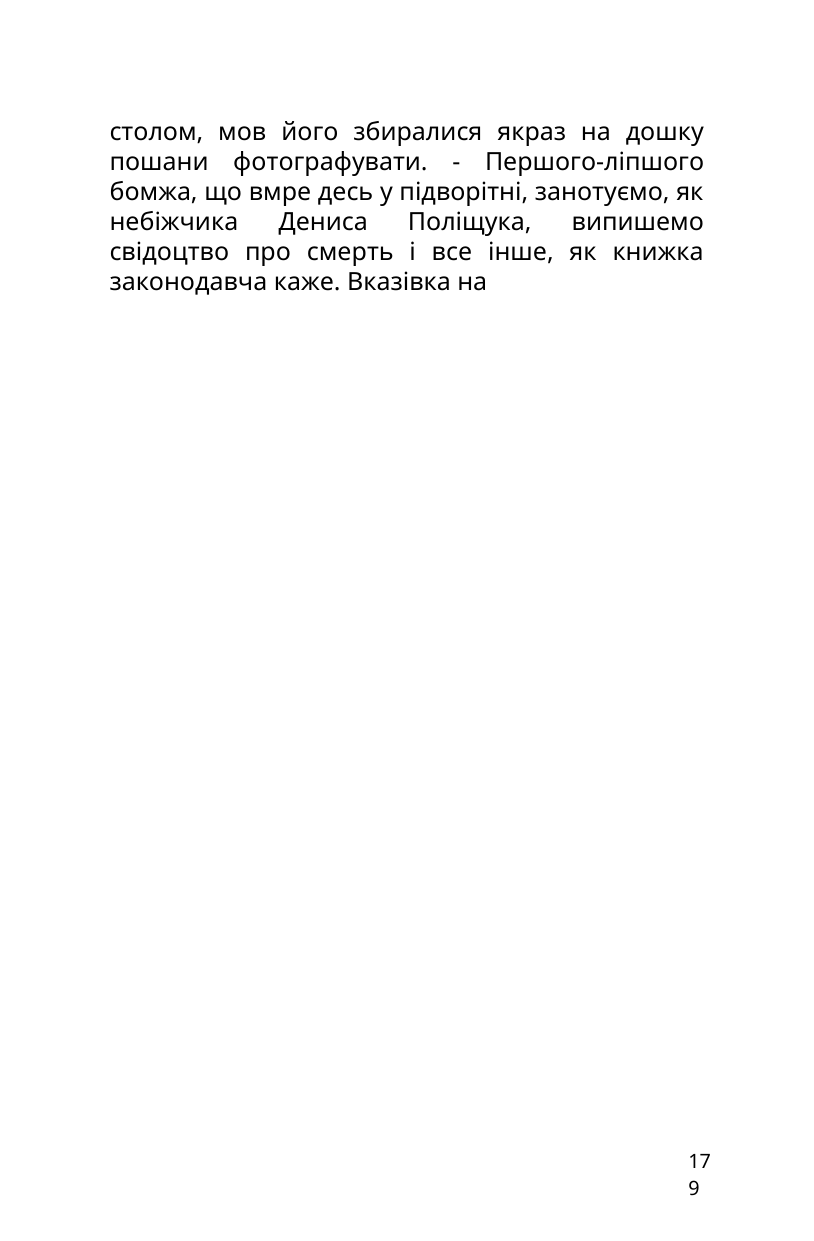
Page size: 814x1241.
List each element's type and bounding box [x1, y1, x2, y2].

list [109, 116, 704, 296]
